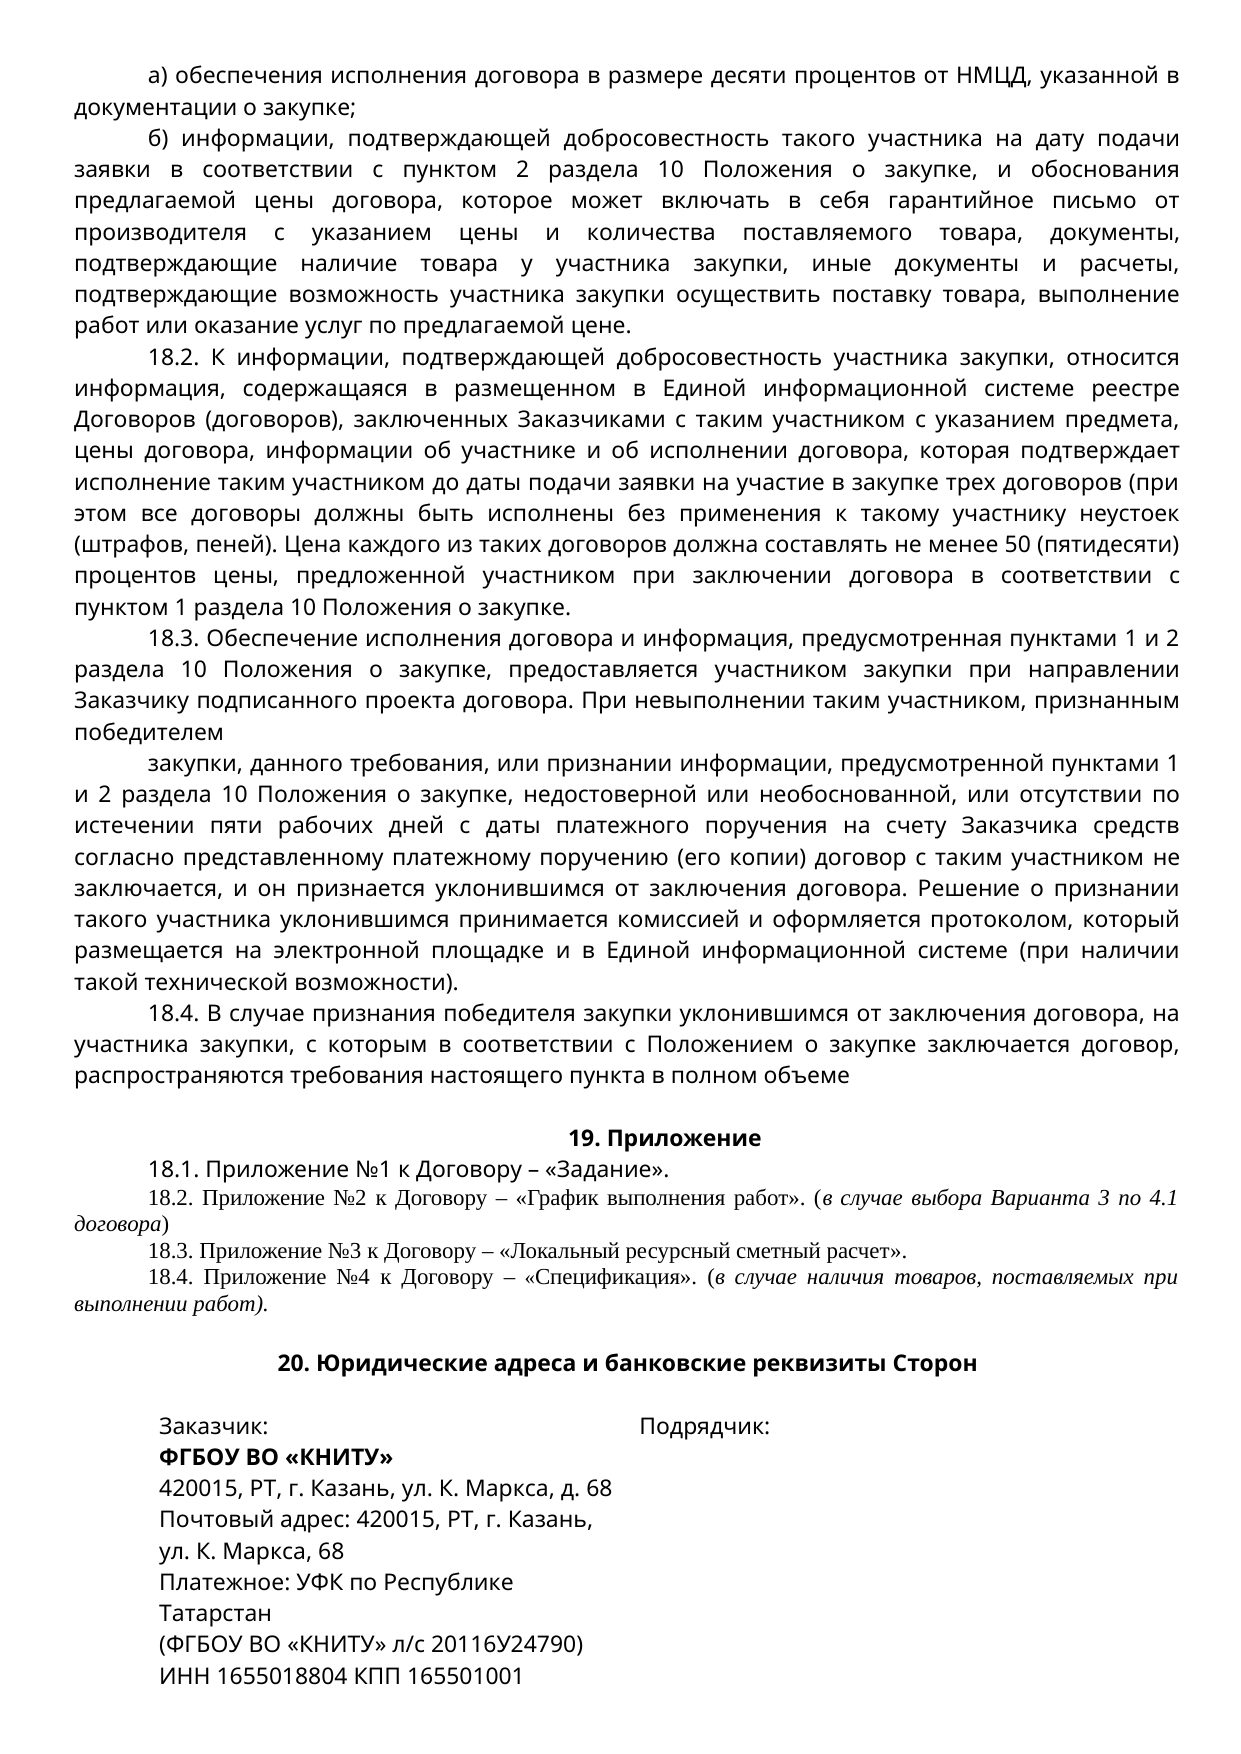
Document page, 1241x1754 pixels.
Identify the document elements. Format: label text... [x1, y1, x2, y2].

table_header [628, 1410, 1193, 1691]
text 18.4. Приложение №4 к Договору – «Спецификация». (в случае наличия товаров, поставляемых при выполнении работ). [74, 1263, 1181, 1316]
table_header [85, 1410, 628, 1691]
text 19. Приложение [74, 1122, 1181, 1153]
text а) обеспечения исполнения договора в размере десяти процентов от НМЦД, указанной в документации о закупке; [74, 59, 1181, 122]
text б) информации, подтверждающей добросовестность такого участника на дату подачи заявки в соответствии с пунктом 2 раздела 10 Положения о закупке, и обоснования предлагаемой цены договора, которое может включать в себя гарантийное письмо от производителя с указанием цены и количества поставляемого товара, документы, подтверждающие наличие товара у участника закупки, иные документы и расчеты, подтверждающие возможность участника закупки осуществить поставку товара, выполнение работ или оказание услуг по предлагаемой цене. [74, 122, 1181, 340]
text 18.1. Приложение №1 к Договору – «Задание». [74, 1153, 1181, 1184]
text 18.4. В случае признания победителя закупки уклонившимся от заключения договора, на участника закупки, с которым в соответствии с Положением о закупке заключается договор, распространяются требования настоящего пункта в полном объеме [74, 997, 1181, 1090]
text закупки, данного требования, или признании информации, предусмотренной пунктами 1 и 2 раздела 10 Положения о закупке, недостоверной или необоснованной, или отсутствии по истечении пяти рабочих дней с даты платежного поручения на счету Заказчика средств согласно представленному платежному поручению (его копии) договор с таким участником не заключается, и он признается уклонившимся от заключения договора. Решение о признании такого участника уклонившимся принимается комиссией и оформляется протоколом, который размещается на электронной площадке и в Единой информационной системе (при наличии такой технической возможности). [74, 747, 1181, 997]
text 18.2. К информации, подтверждающей добросовестность участника закупки, относится информация, содержащаяся в размещенном в Единой информационной системе реестре Договоров (договоров), заключенных Заказчиками с таким участником с указанием предмета, цены договора, информации об участнике и об исполнении договора, которая подтверждает исполнение таким участником до даты подачи заявки на участие в закупке трех договоров (при этом все договоры должны быть исполнены без применения к такому участнику неустоек (штрафов, пеней). Цена каждого из таких договоров должна составлять не менее 50 (пятидесяти) процентов цены, предложенной участником при заключении договора в соответствии с пунктом 1 раздела 10 Положения о закупке. [74, 340, 1181, 622]
text 18.3. Обеспечение исполнения договора и информация, предусмотренная пунктами 1 и 2 раздела 10 Положения о закупке, предоставляется участником закупки при направлении Заказчику подписанного проекта договора. При невыполнении таким участником, признанным победителем [74, 622, 1181, 747]
text 18.3. Приложение №3 к Договору – «Локальный ресурсный сметный расчет». [74, 1237, 1181, 1263]
text 20. Юридические адреса и банковские реквизиты Сторон [74, 1347, 1181, 1378]
text 18.2. Приложение №2 к Договору – «График выполнения работ». (в случае выбора Варианта 3 по 4.1 договора) [74, 1184, 1181, 1237]
